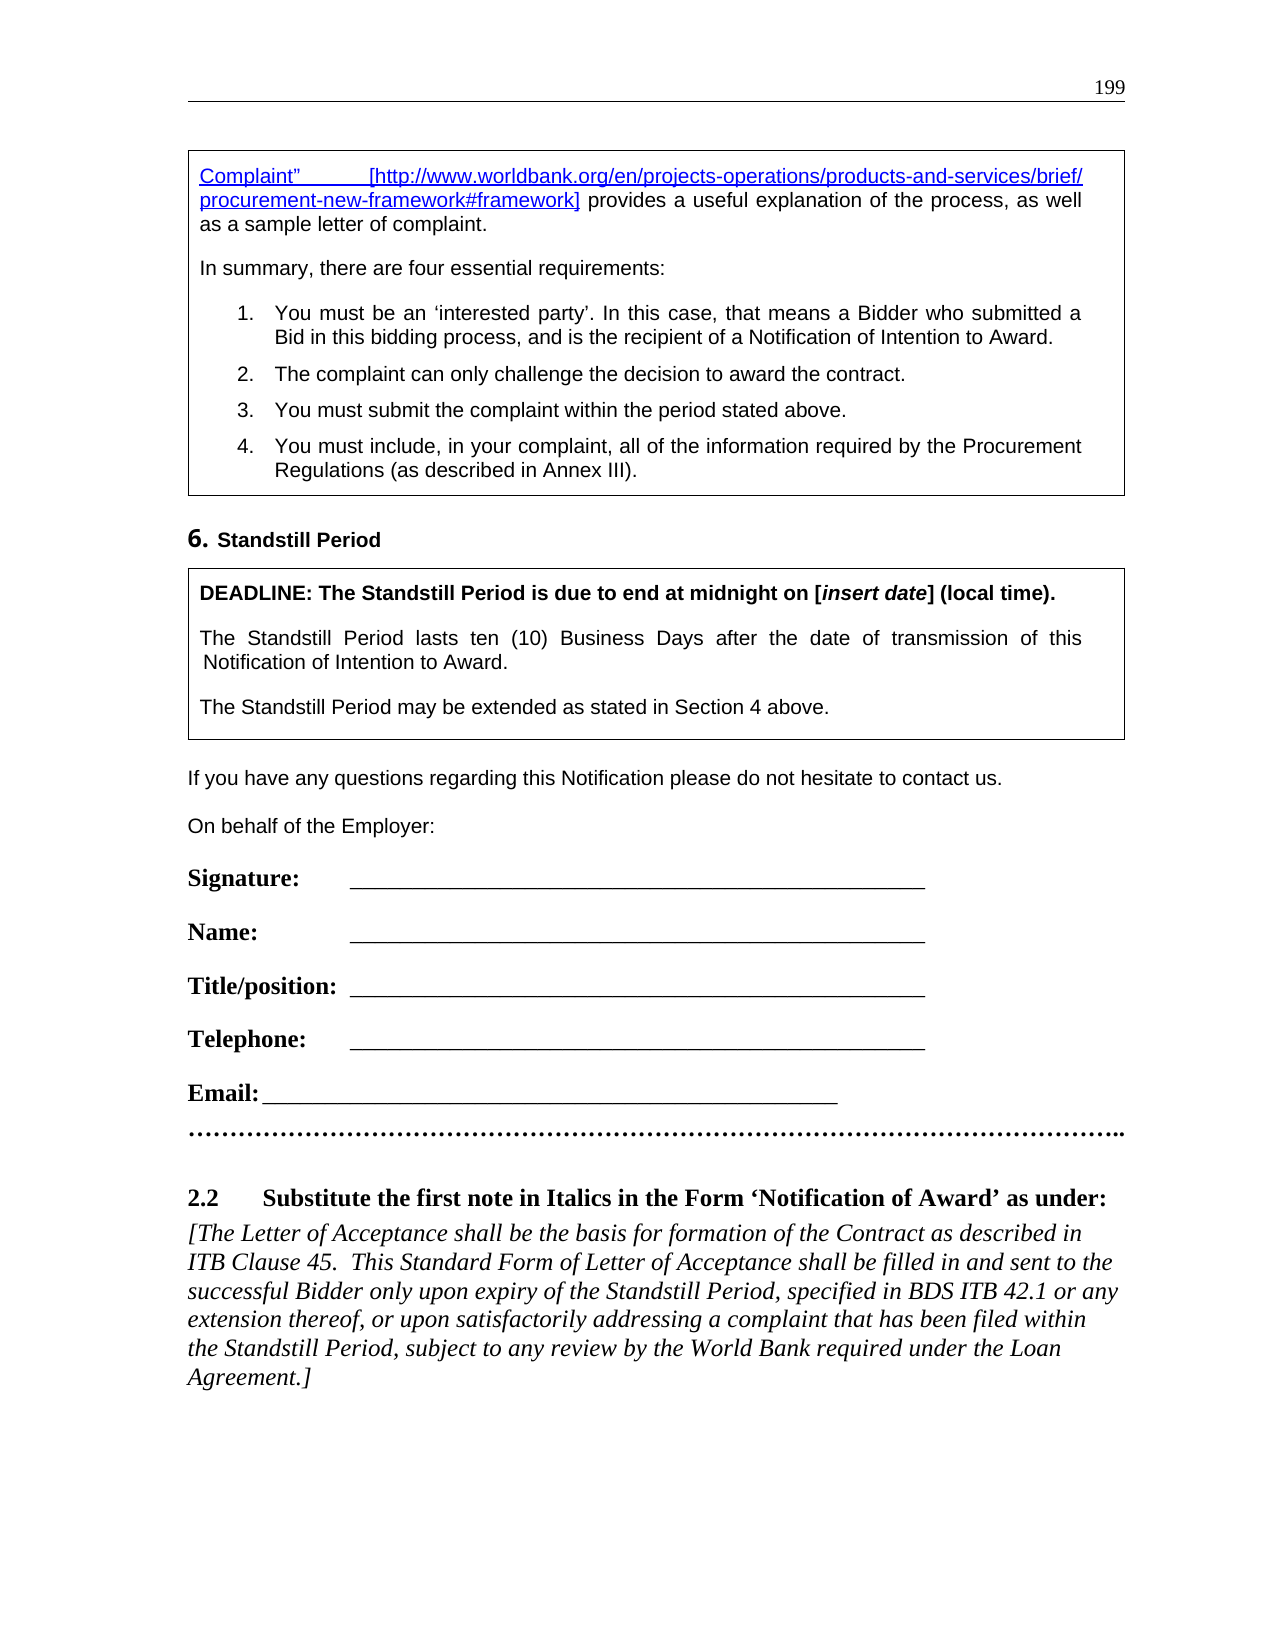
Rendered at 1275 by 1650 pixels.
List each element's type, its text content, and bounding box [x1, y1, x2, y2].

text If you have any questions regarding this Notification please do not hesitate to contact us. [187, 765, 1095, 789]
text [The Letter of Acceptance shall be the basis for formation of the Contract as described in ITB Clause 45. This Standard Form of Letter of Acceptance shall be filled in and sent to the successful Bidder only upon expiry of the Standstill Period, specified in BDS ITB 42.1 or any extension thereof, or upon satisfactorily addressing a complaint that has been filed within the Standstill Period, subject to any review by the World Bank required under the Loan Agreement.] [187, 1218, 1125, 1391]
text Telephone: ______________________________________________ [187, 1024, 1125, 1053]
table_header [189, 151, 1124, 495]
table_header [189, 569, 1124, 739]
text 2.2 Substitute the first note in Italics in the Form ‘Notification of Award’ as under: [187, 1183, 1125, 1212]
text Signature: ______________________________________________ [187, 863, 1125, 892]
text Email: ______________________________________________ [187, 1078, 1125, 1107]
list Standstill Period [187, 521, 1095, 555]
text On behalf of the Employer: [187, 814, 1095, 838]
text ………………………………………………………………………………………………….. [187, 1113, 1125, 1142]
text Title/position: ______________________________________________ [187, 971, 1125, 999]
text Name: ______________________________________________ [187, 917, 1125, 946]
